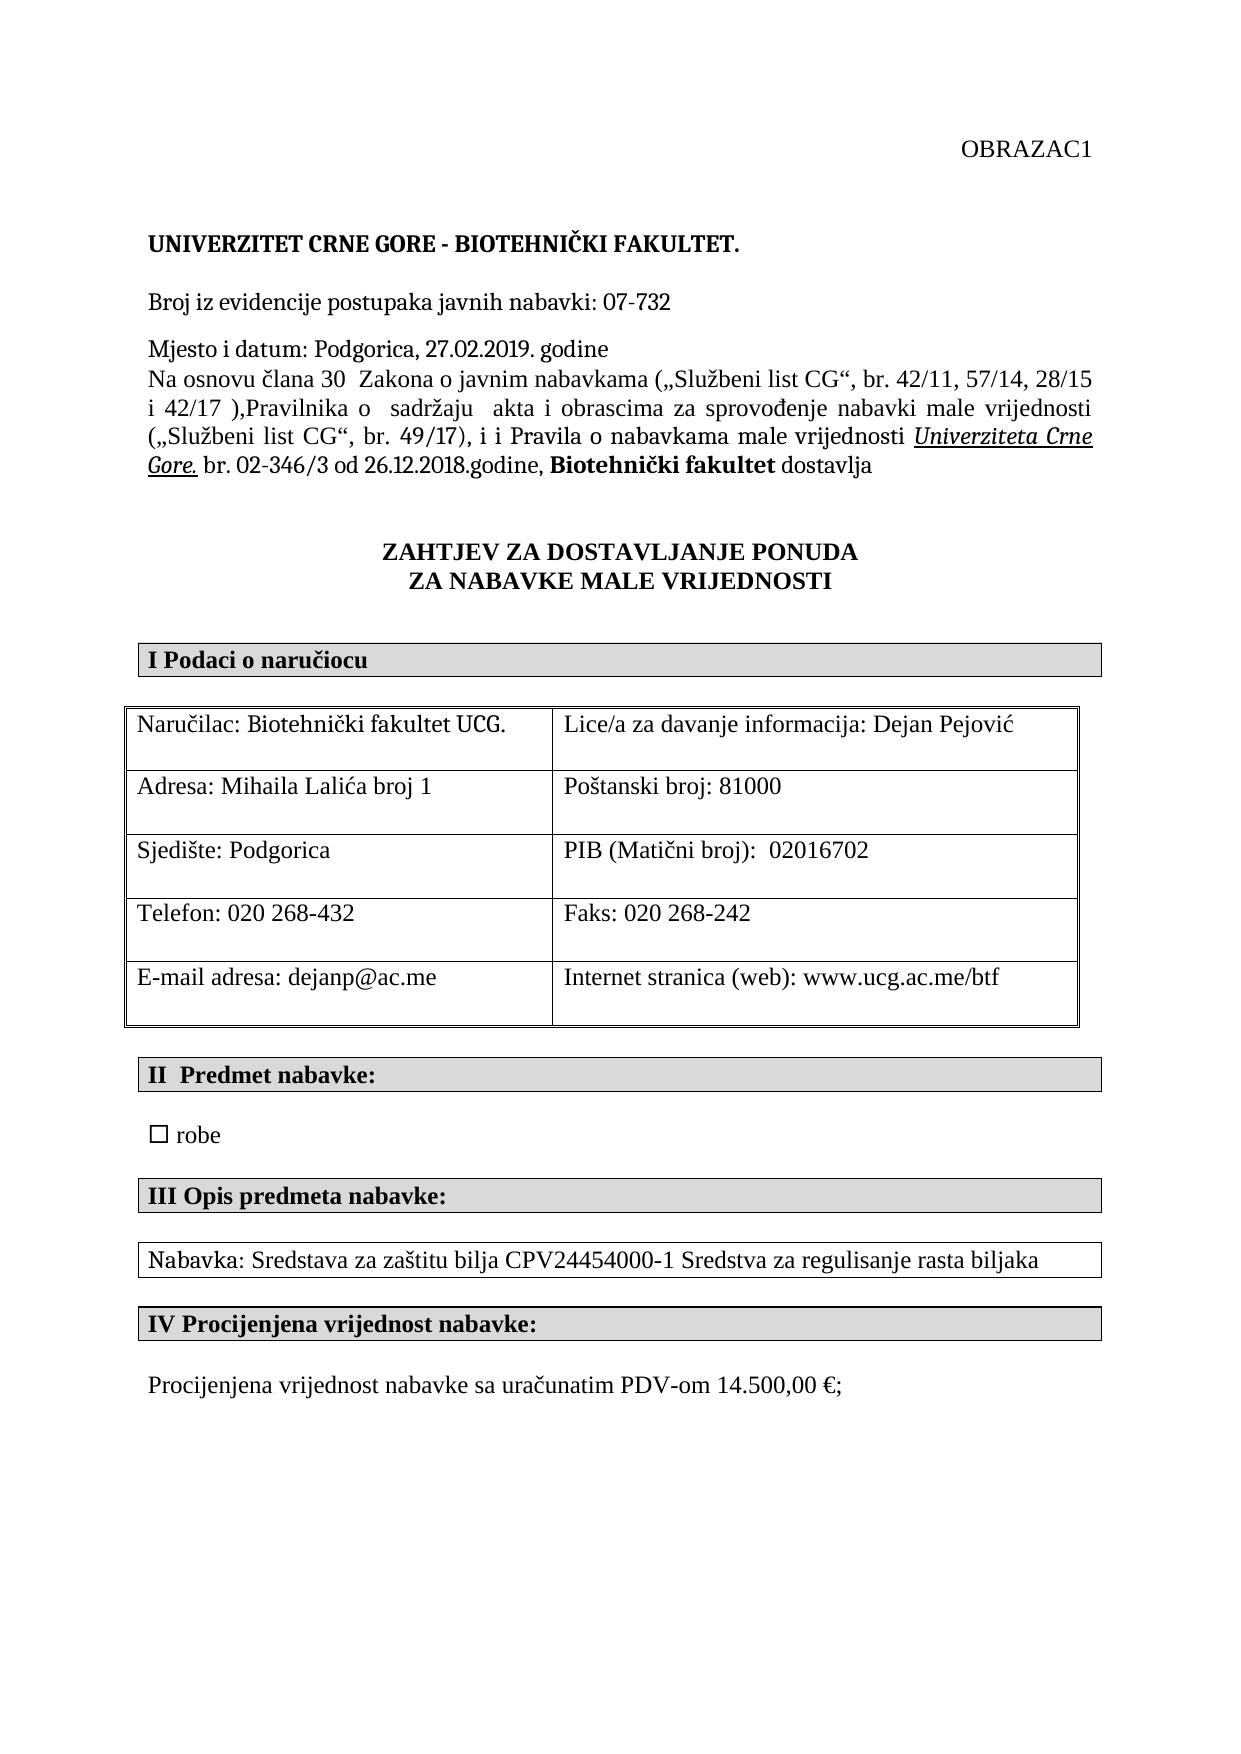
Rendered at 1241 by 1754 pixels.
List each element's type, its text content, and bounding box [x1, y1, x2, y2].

text IV Procijenjena vrijednost nabavke: [139, 1308, 1101, 1340]
subtitle ZAHTJEV ZA DOSTAVLJANJE PONUDA [148, 537, 1093, 566]
text II Predmet nabavke: [139, 1058, 1101, 1091]
text I Podaci o naručiocu [139, 644, 1101, 676]
text ZA NABAVKE MALE VRIJEDNOSTI [148, 566, 1093, 595]
text OBRAZAC1 [148, 134, 1093, 163]
text robe [148, 1121, 1093, 1149]
table_cell Faks: 020 268-242 [553, 899, 1077, 961]
text Mjesto i datum: Podgorica, 27.02.2019. godine [148, 335, 1093, 364]
text Nabavka: Sredstava za zaštitu bilja CPV24454000-1 Sredstva za regulisanje rasta biljaka [139, 1243, 1101, 1277]
table_cell Poštanski broj: 81000 [553, 771, 1077, 834]
table_header Lice/a za davanje informacija: Dejan Pejović [553, 709, 1077, 770]
table_cell Telefon: 020 268-432 [127, 899, 552, 961]
text Procijenjena vrijednost nabavke sa uračunatim PDV-om 14.500,00 €; [148, 1370, 1093, 1399]
text UNIVERZITET CRNE GORE - BIOTEHNIČKI FAKULTET. [148, 230, 1093, 259]
text Na osnovu člana 30 Zakona o javnim nabavkama („Službeni list CG“, br. 42/11, 57/14, 28/15 i 42/17 ),Pravilnika o sadržaju akta i obrascima za sprovođenje nabavki male vrijednosti („Službeni list CG“, br. 49/17), i i Pravila o nabavkama male vrijednosti Univerziteta Crne Gore. br. 02-346/3 od 26.12.2018.godine, Biotehnički fakultet dostavlja [148, 364, 1093, 480]
table_cell Internet stranica (web): www.ucg.ac.me/btf [553, 962, 1077, 1025]
text Broj iz evidencije postupaka javnih nabavki: 07-732 [148, 287, 1093, 316]
table_cell E-mail adresa: dejanp@ac.me [127, 962, 552, 1025]
table_cell Adresa: Mihaila Lalića broj 1 [127, 771, 552, 834]
table_header Naručilac: Biotehnički fakultet UCG. [127, 709, 552, 770]
table_cell Sjedište: Podgorica [127, 835, 552, 897]
text III Opis predmeta nabavke: [139, 1179, 1101, 1212]
table_cell PIB (Matični broj): 02016702 [553, 835, 1077, 897]
